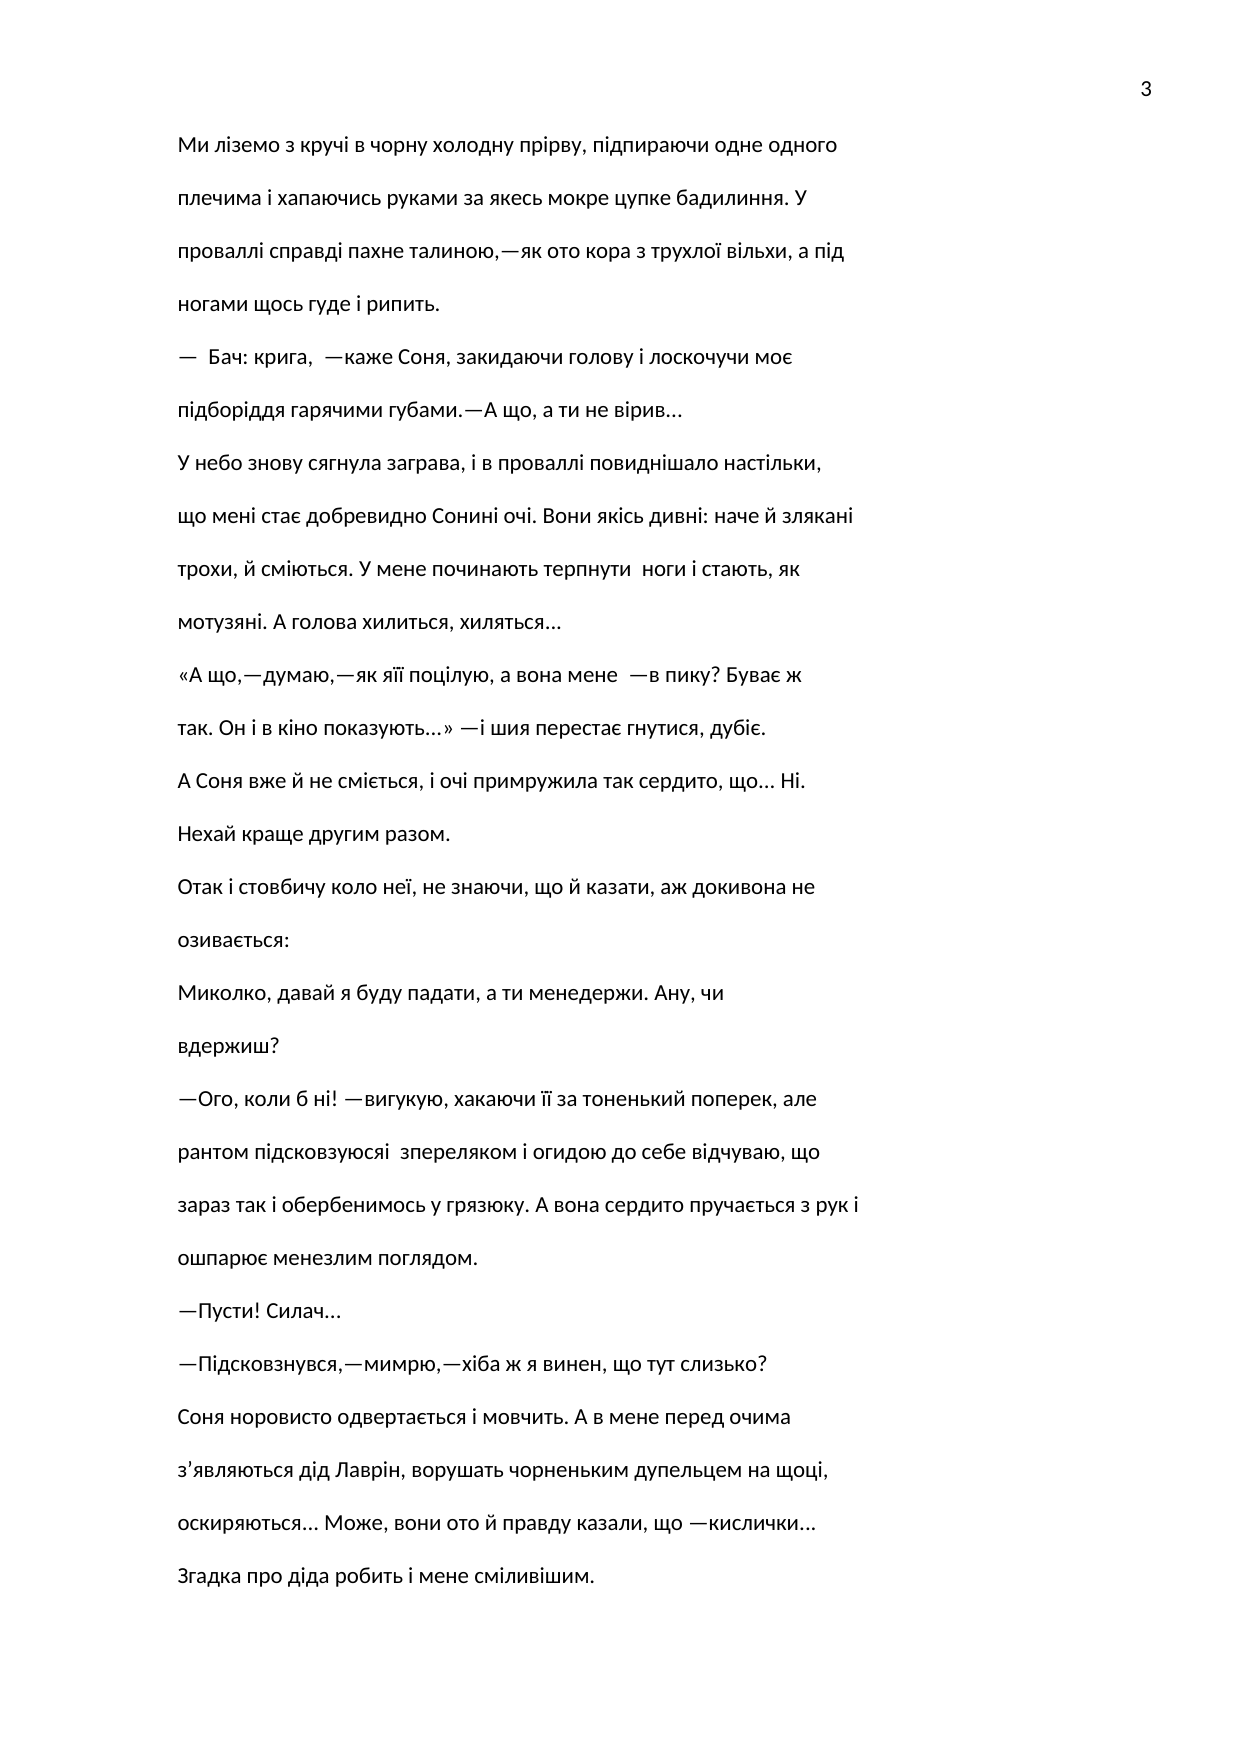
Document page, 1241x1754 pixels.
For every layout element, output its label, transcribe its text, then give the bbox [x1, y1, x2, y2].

text з’являються дід Лаврін, ворушать чорненьким дупельцем на щоці, [177, 1455, 1152, 1483]
text оскиряються... Може, вони ото й правду казали, що —кислички... [177, 1508, 1152, 1536]
text Нехай краще другим разом. [177, 819, 1152, 847]
text трохи, й сміються. У мене починають терпнути ноги і стають, як [177, 554, 1152, 582]
text ногами щось гуде і рипить. [177, 289, 1152, 317]
text озивається: [177, 925, 1152, 953]
text Миколко, давай я буду падати, а ти менедержи. Ану, чи [177, 978, 1152, 1006]
text рантом підсковзуюсяі зпереляком і огидою до себе відчуваю, що [177, 1137, 1152, 1165]
text що мені стає добревидно Сонині очі. Вони якісь дивні: наче й злякані [177, 501, 1152, 529]
text «А що,—думаю,—як яїї поцілую, а вона мене —в пику? Буває ж [177, 660, 1152, 688]
text так. Он і в кіно показують...» —і шия перестає гнутися, дубіє. [177, 713, 1152, 741]
text А Соня вже й не сміється, і очі примружила так сердито, що... Ні. [177, 766, 1152, 794]
text ошпарює менезлим поглядом. [177, 1243, 1152, 1271]
text Отак і стовбичу коло неї, не знаючи, що й казати, аж докивона не [177, 872, 1152, 900]
text проваллі справді пахне талиною,—як ото кора з трухлої вільхи, а під [177, 236, 1152, 264]
text — Бач: крига, —каже Соня, закидаючи голову і лоскочучи моє [177, 342, 1152, 370]
text зараз так і обербенимось у грязюку. А вона сердито пручається з рук і [177, 1190, 1152, 1218]
text вдержиш? [177, 1031, 1152, 1059]
text —Пусти! Силач... [177, 1296, 1152, 1324]
text мотузяні. А голова хилиться, хиляться... [177, 607, 1152, 635]
text —Ого, коли б ні! —вигукую, хакаючи її за тоненький поперек, але [177, 1084, 1152, 1112]
text У небо знову сягнула заграва, і в проваллі повиднішало настільки, [177, 448, 1152, 476]
text Соня норовисто одвертається і мовчить. А в мене перед очима [177, 1402, 1152, 1430]
text —Підсковзнувся,—мимрю,—хіба ж я винен, що тут слизько? [177, 1349, 1152, 1377]
text Згадка про діда робить і мене сміливішим. [177, 1561, 1152, 1589]
text Ми ліземо з кручі в чорну холодну прірву, підпираючи одне одного [177, 130, 1152, 158]
text плечима і хапаючись руками за якесь мокре цупке бадилиння. У [177, 183, 1152, 211]
text підборіддя гарячими губами.—А що, а ти не вірив... [177, 395, 1152, 423]
